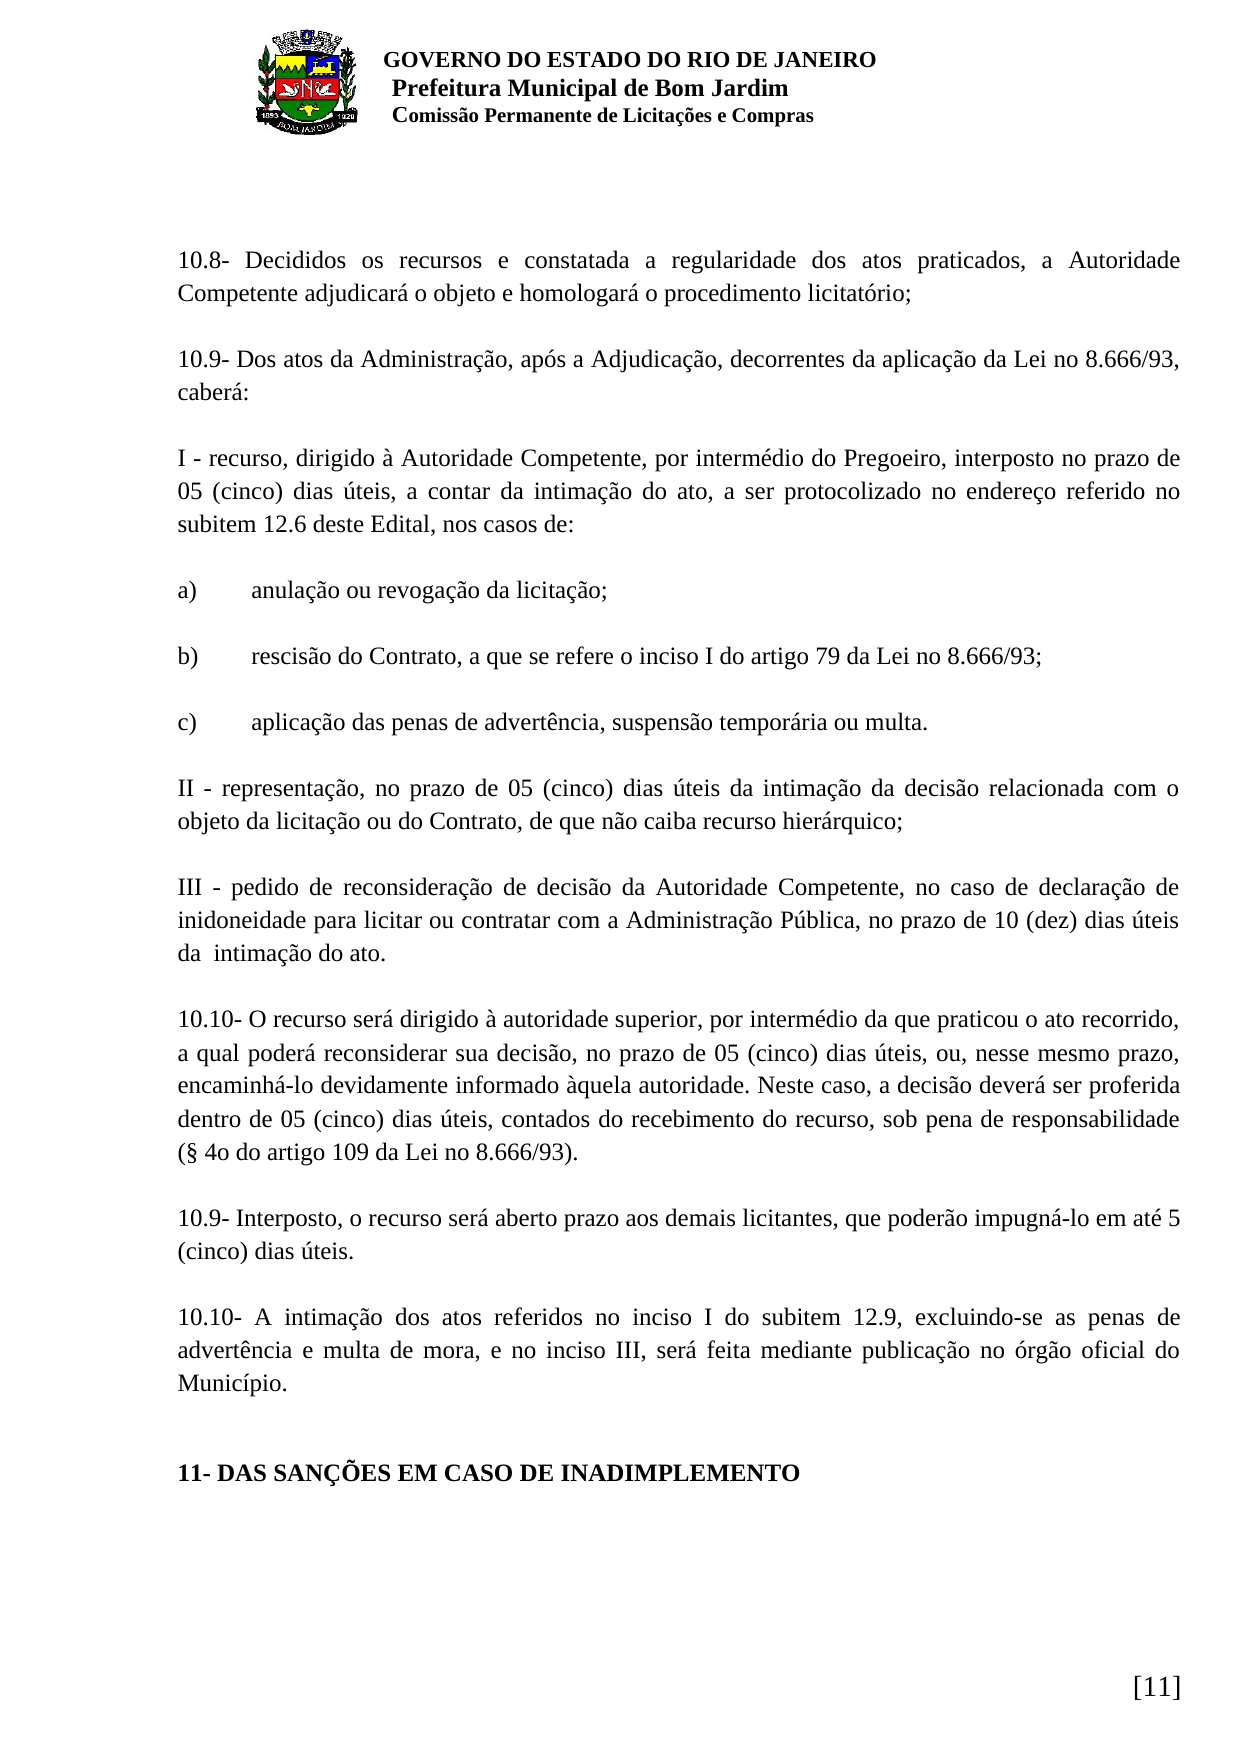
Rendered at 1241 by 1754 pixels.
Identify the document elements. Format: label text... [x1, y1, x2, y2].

text 10.10- A intimação dos atos referidos no inciso I do subitem 12.9, excluindo-se as penas de advertência e multa de mora, e no inciso III, será feita mediante publicação no órgão oficial do Município. [177, 1302, 1181, 1397]
list aplicação das penas de advertência, suspensão temporária ou multa. [177, 707, 1181, 736]
text 10.9- Interposto, o recurso será aberto prazo aos demais licitantes, que poderão impugná-lo em até 5 (cinco) dias úteis. [177, 1203, 1181, 1264]
text 10.9- Dos atos da Administração, após a Adjudicação, decorrentes da aplicação da Lei no 8.666/93, caberá: [177, 344, 1181, 406]
list anulação ou revogação da licitação; [177, 575, 1181, 604]
text II - representação, no prazo de 05 (cinco) dias úteis da intimação da decisão relacionada com o objeto da licitação ou do Contrato, de que não caiba recurso hierárquico; [177, 773, 1181, 835]
picture [253, 27, 359, 137]
list rescisão do Contrato, a que se refere o inciso I do artigo 79 da Lei no 8.666/93; [177, 641, 1181, 670]
text 10.8- Decididos os recursos e constatada a regularidade dos atos praticados, a Autoridade Competente adjudicará o objeto e homologará o procedimento licitatório; [177, 245, 1181, 307]
text I - recurso, dirigido à Autoridade Competente, por intermédio do Pregoeiro, interposto no prazo de 05 (cinco) dias úteis, a contar da intimação do ato, a ser protocolizado no endereço referido no subitem 12.6 deste Edital, nos casos de: [177, 443, 1181, 538]
text 11- DAS SANÇÕES EM CASO DE INADIMPLEMENTO [177, 1458, 1181, 1487]
text 10.10- O recurso será dirigido à autoridade superior, por intermédio da que praticou o ato recorrido, a qual poderá reconsiderar sua decisão, no prazo de 05 (cinco) dias úteis, ou, nesse mesmo prazo, encaminhá-lo devidamente informado àquela autoridade. Neste caso, a decisão deverá ser proferida dentro de 05 (cinco) dias úteis, contados do recebimento do recurso, sob pena de responsabilidade (§ 4o do artigo 109 da Lei no 8.666/93). [177, 1004, 1181, 1165]
text III - pedido de reconsideração de decisão da Autoridade Competente, no caso de declaração de inidoneidade para licitar ou contratar com a Administração Pública, no prazo de 10 (dez) dias úteis da intimação do ato. [177, 872, 1181, 967]
